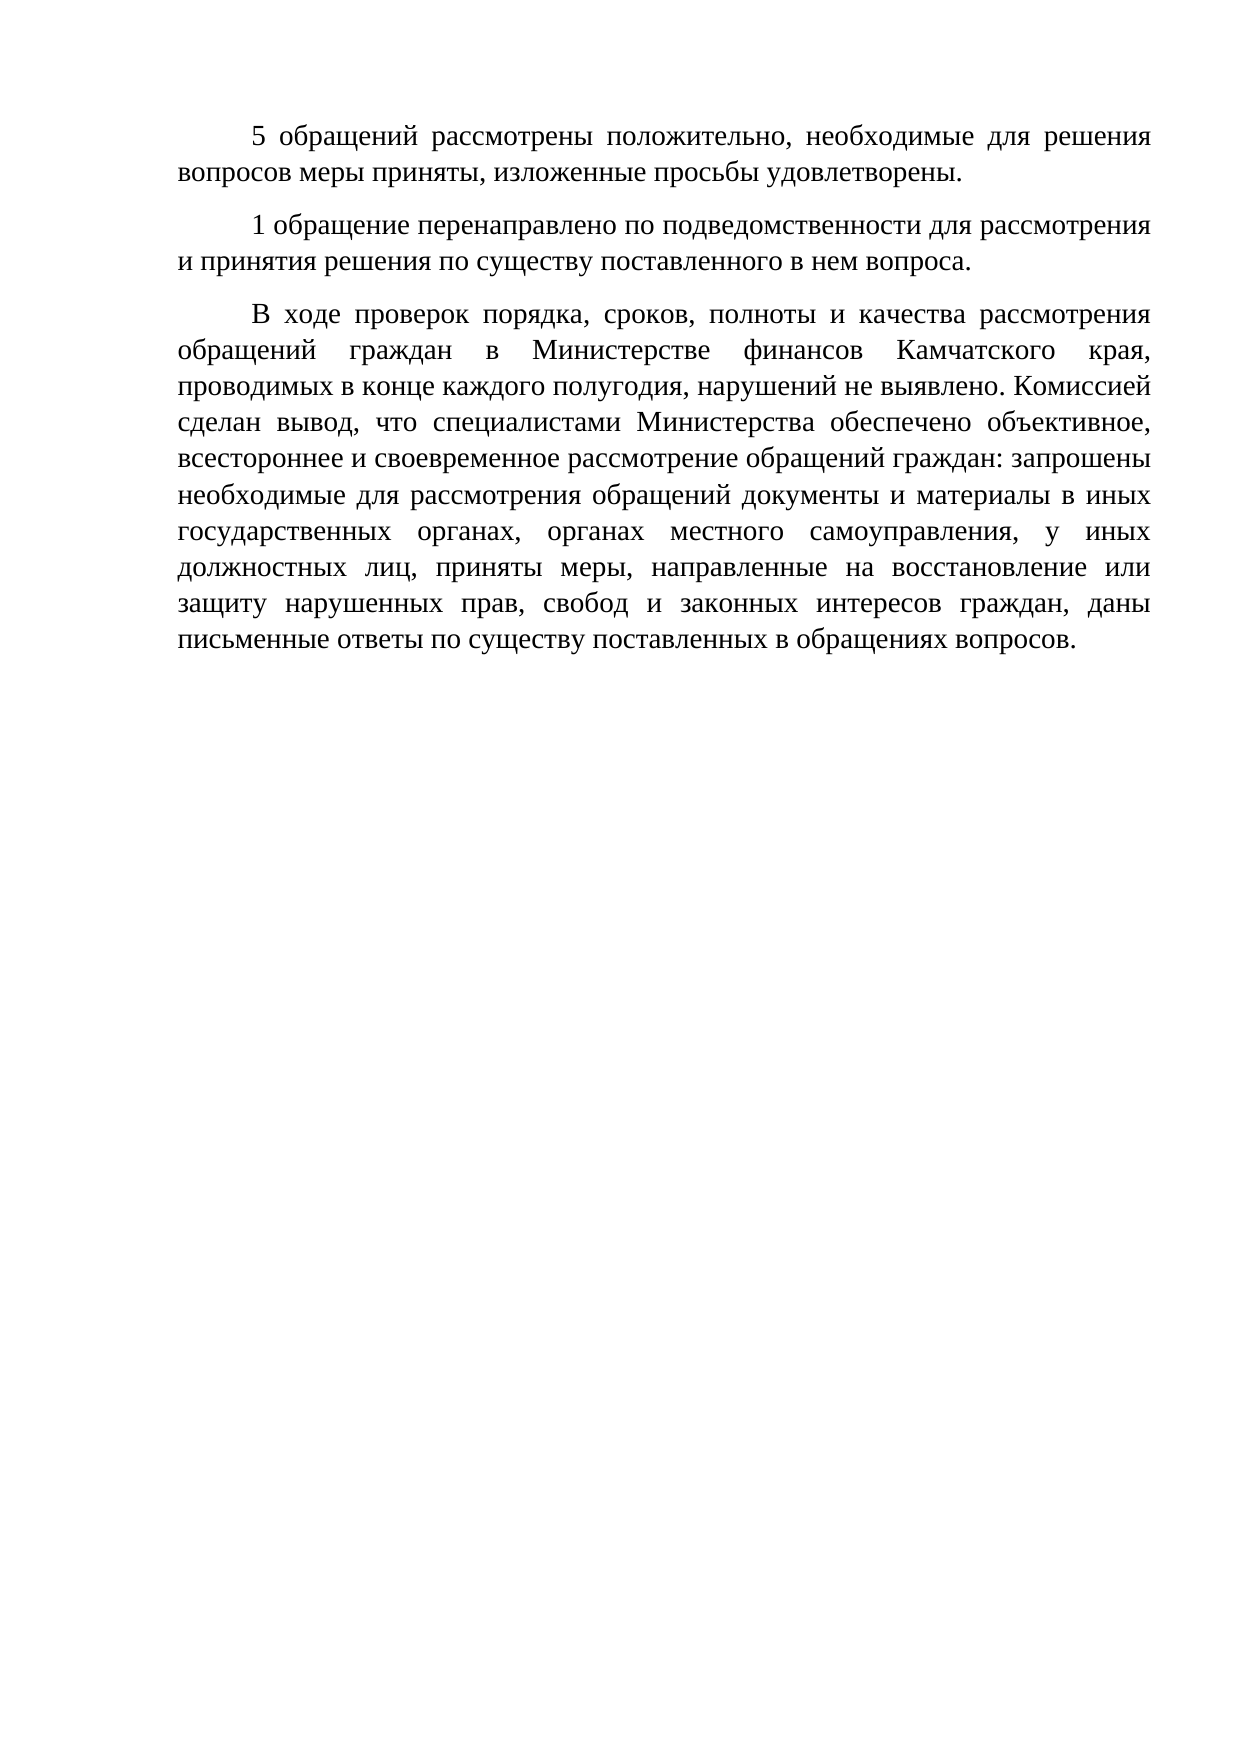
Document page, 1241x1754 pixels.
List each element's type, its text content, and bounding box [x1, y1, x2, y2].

text В ходе проверок порядка, сроков, полноты и качества рассмотрения обращений граждан в Министерстве финансов Камчатского края, проводимых в конце каждого полугодия, нарушений не выявлено. Комиссией сделан вывод, что специалистами Министерства обеспечено объективное, всестороннее и своевременное рассмотрение обращений граждан: запрошены необходимые для рассмотрения обращений документы и материалы в иных государственных органах, органах местного самоуправления, у иных должностных лиц, приняты меры, направленные на восстановление или защиту нарушенных прав, свобод и законных интересов граждан, даны письменные ответы по существу поставленных в обращениях вопросов. [177, 296, 1152, 655]
text 1 обращение перенаправлено по подведомственности для рассмотрения и принятия решения по существу поставленного в нем вопроса. [177, 207, 1152, 277]
text 5 обращений рассмотрены положительно, необходимые для решения вопросов меры приняты, изложенные просьбы удовлетворены. [177, 118, 1152, 188]
